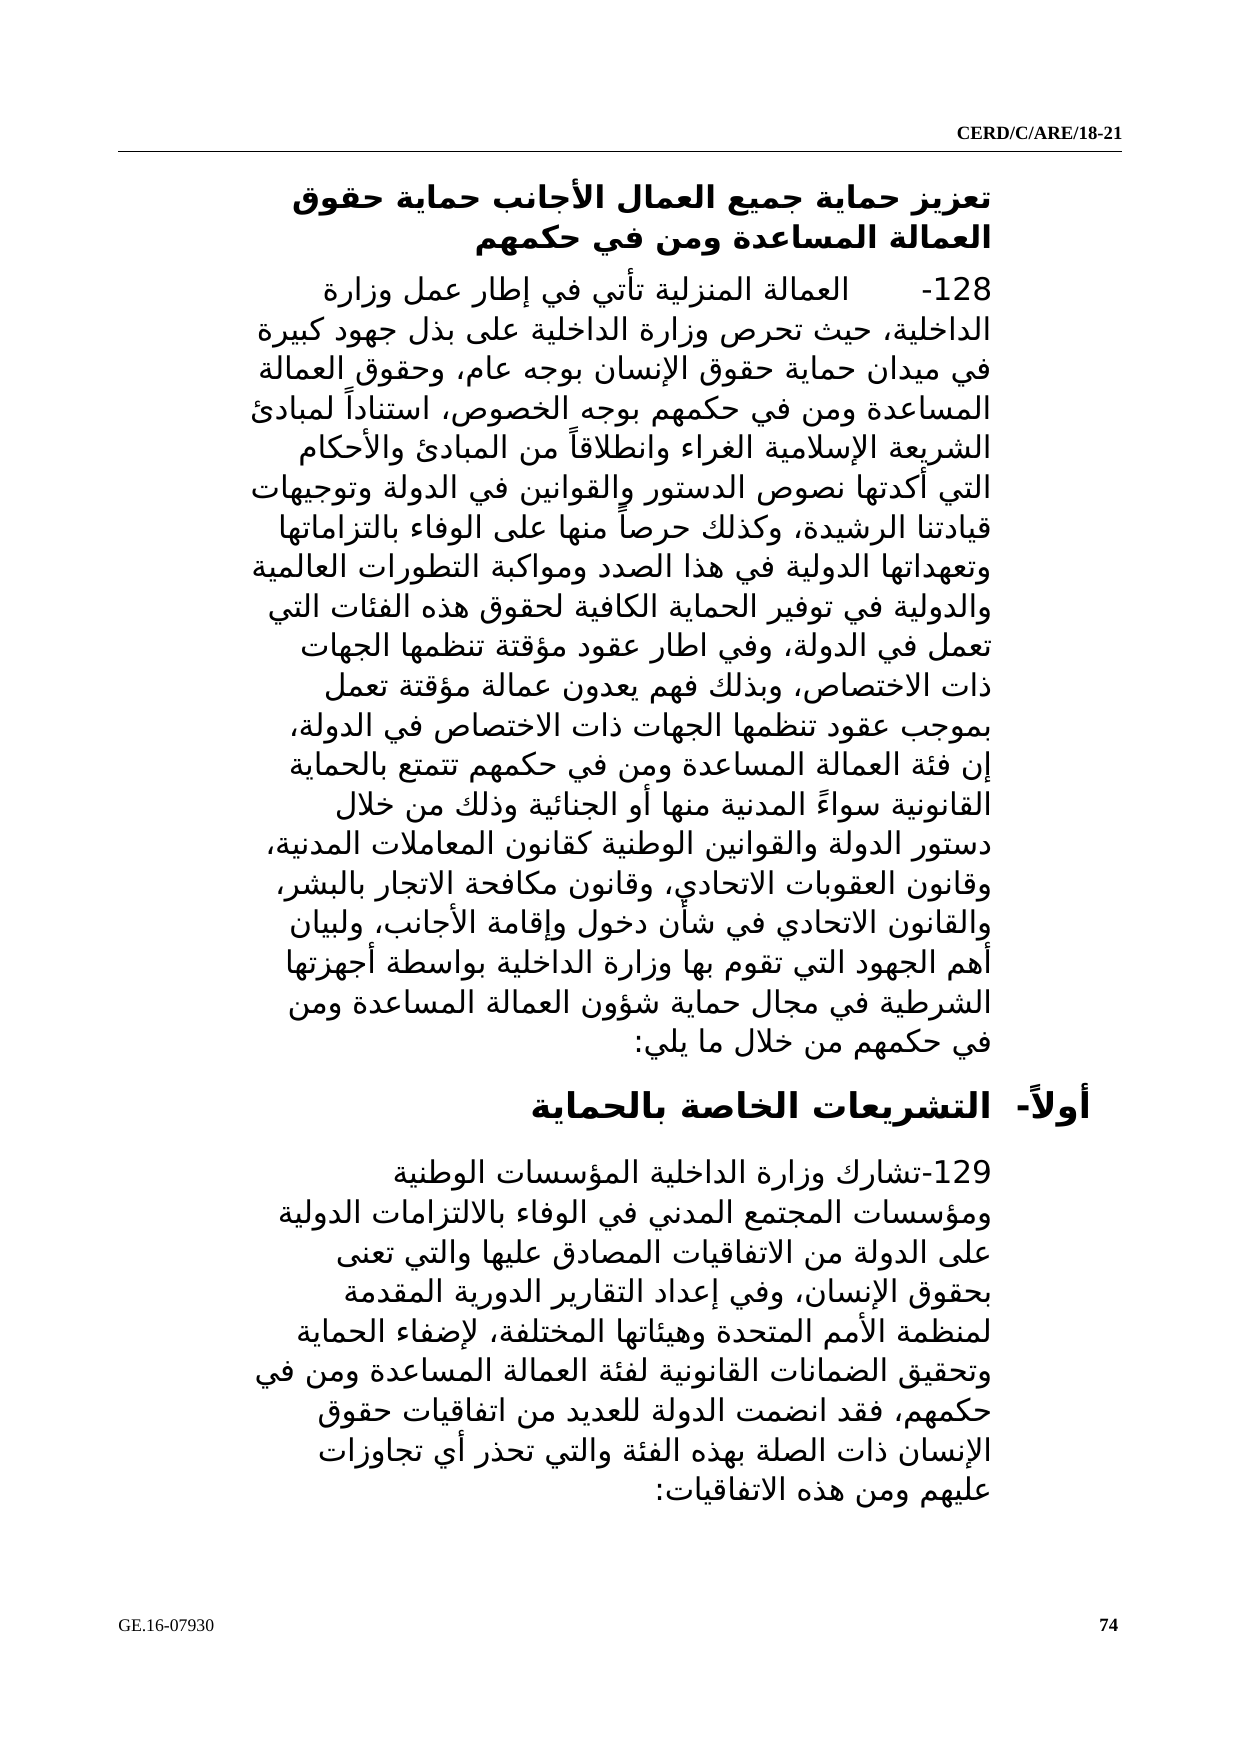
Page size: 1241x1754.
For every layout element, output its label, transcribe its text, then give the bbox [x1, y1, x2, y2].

text أولاً- التشريعات الخاصة بالحماية [248, 1086, 1122, 1127]
text 128- العمالة المنزلية تأتي في إطار عمل وزارة الداخلية، حيث تحرص وزارة الداخلية على بذل جهود كبيرة في ميدان حماية حقوق الإنسان بوجه عام، وحقوق العمالة المساعدة ومن في حكمهم بوجه الخصوص، استناداً لمبادئ الشريعة الإسلامية الغراء وانطلاقاً من المبادئ والأحكام التي أكدتها نصوص الدستور والقوانين في الدولة وتوجيهات قيادتنا الرشيدة، وكذلك حرصاً منها على الوفاء بالتزاماتها وتعهداتها الدولية في هذا الصدد ومواكبة التطورات العالمية والدولية في توفير الحماية الكافية لحقوق هذه الفئات التي تعمل في الدولة، وفي اطار عقود مؤقتة تنظمها الجهات ذات الاختصاص، وبذلك فهم يعدون عمالة مؤقتة تعمل بموجب عقود تنظمها الجهات ذات الاختصاص في الدولة، إن فئة العمالة المساعدة ومن في حكمهم تتمتع بالحماية القانونية سواءً المدنية منها أو الجنائية وذلك من خلال دستور الدولة والقوانين الوطنية كقانون المعاملات المدنية، وقانون العقوبات الاتحادي، وقانون مكافحة الاتجار بالبشر، والقانون الاتحادي في شأن دخول وإقامة الأجانب، ولبيان أهم الجهود التي تقوم بها وزارة الداخلية بواسطة أجهزتها الشرطية في مجال حماية شؤون العمالة المساعدة ومن في حكمهم من خلال ما يلي: [248, 269, 992, 1061]
text تعزيز حماية جميع العمال الأجانب حماية حقوق العمالة المساعدة ومن في حكمهم [248, 177, 1122, 256]
text 129- تشارك وزارة الداخلية المؤسسات الوطنية ومؤسسات المجتمع المدني في الوفاء بالالتزامات الدولية على الدولة من الاتفاقيات المصادق عليها والتي تعنى بحقوق الإنسان، وفي إعداد التقارير الدورية المقدمة لمنظمة الأمم المتحدة وهيئاتها المختلفة، لإضفاء الحماية وتحقيق الضمانات القانونية لفئة العمالة المساعدة ومن في حكمهم، فقد انضمت الدولة للعديد من اتفاقيات حقوق الإنسان ذات الصلة بهذه الفئة والتي تحذر أي تجاوزات عليهم ومن هذه الاتفاقيات: [248, 1152, 992, 1508]
